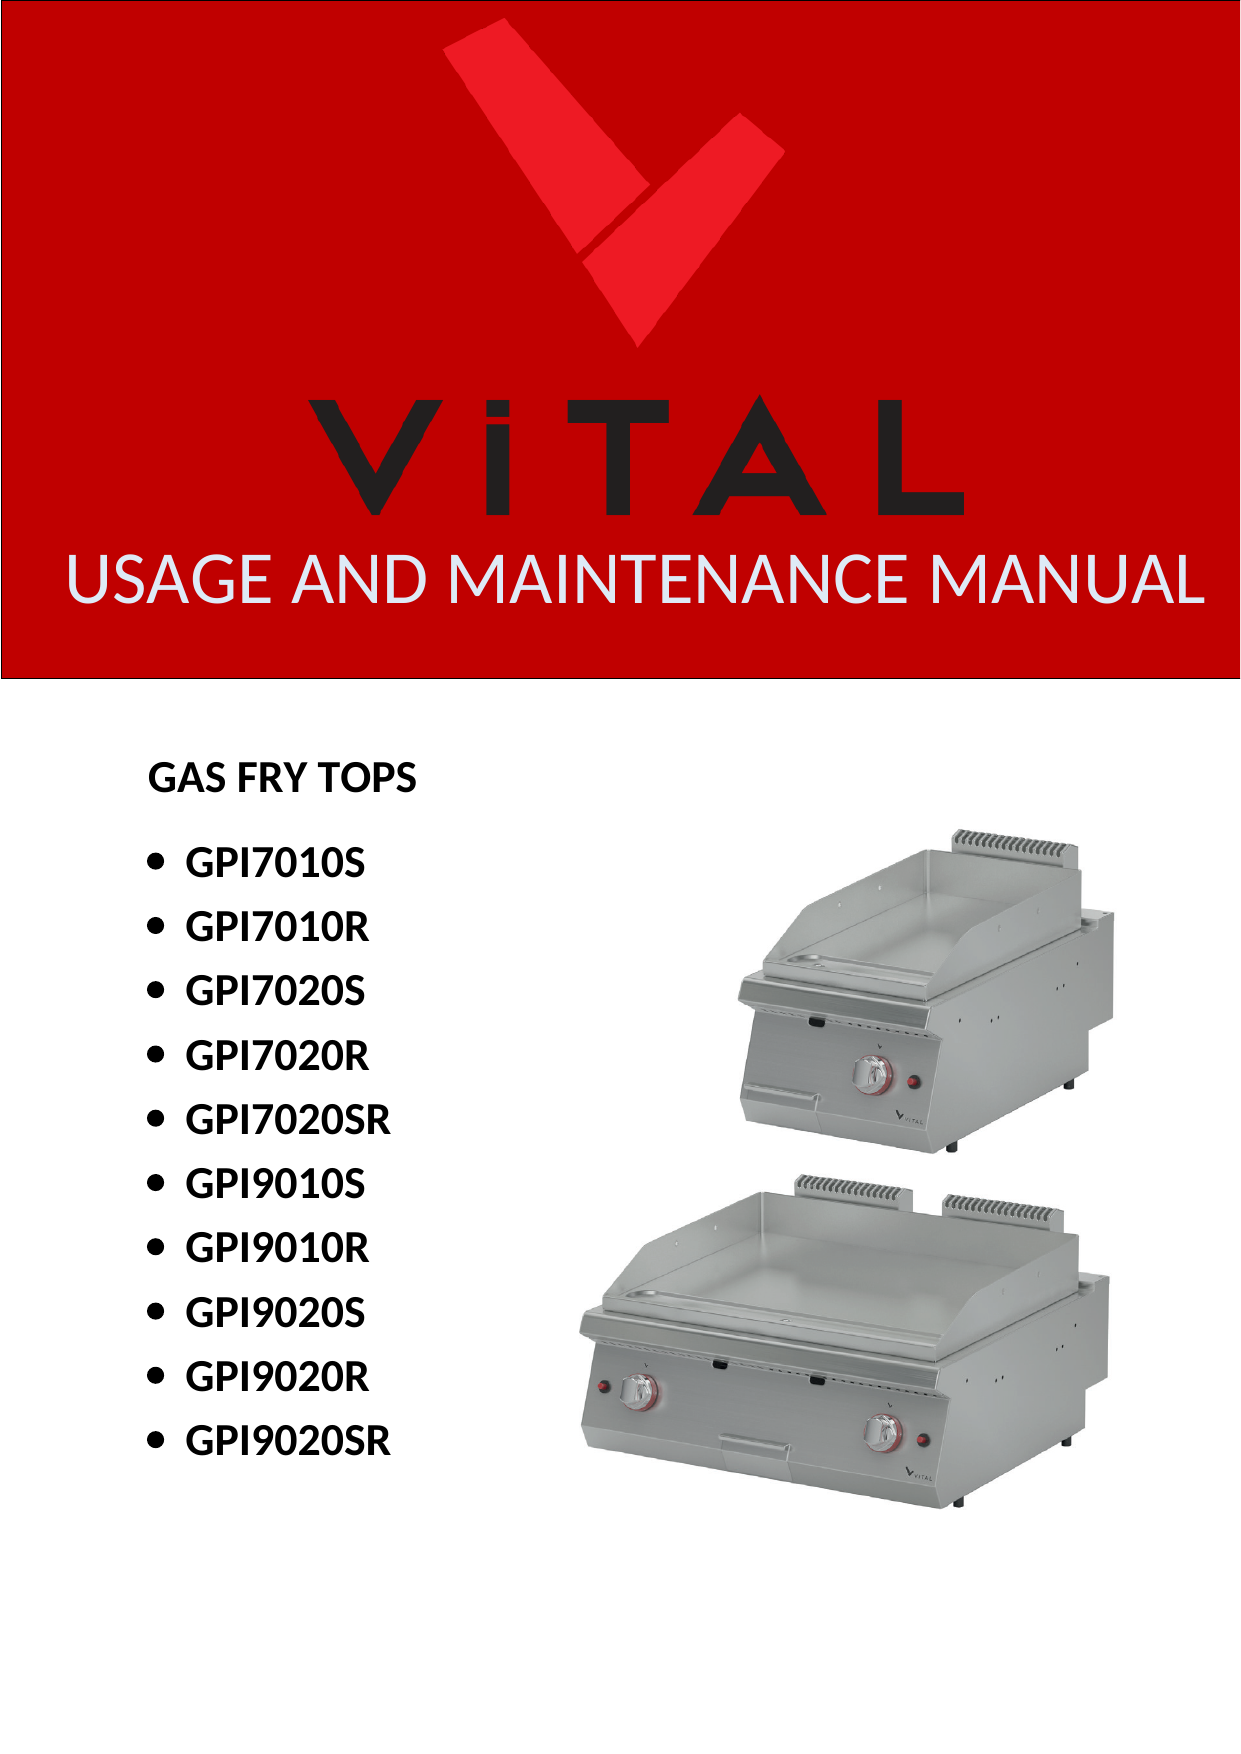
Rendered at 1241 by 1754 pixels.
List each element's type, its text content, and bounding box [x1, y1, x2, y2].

list GPI9010S [148, 1154, 1092, 1210]
picture [296, 7, 975, 531]
list GPI7020R [148, 1026, 1092, 1082]
text GAS FRY TOPS [148, 748, 1092, 804]
list GPI7020SR [148, 1090, 1092, 1146]
list GPI7010S [148, 833, 1092, 889]
list GPI9020R [148, 1347, 568, 1403]
list GPI9010R [148, 1218, 568, 1274]
list GPI9020S [148, 1283, 568, 1339]
list GPI7020S [148, 961, 1092, 1017]
list GPI9020SR [148, 1411, 568, 1467]
list GPI7010R [148, 897, 1092, 953]
